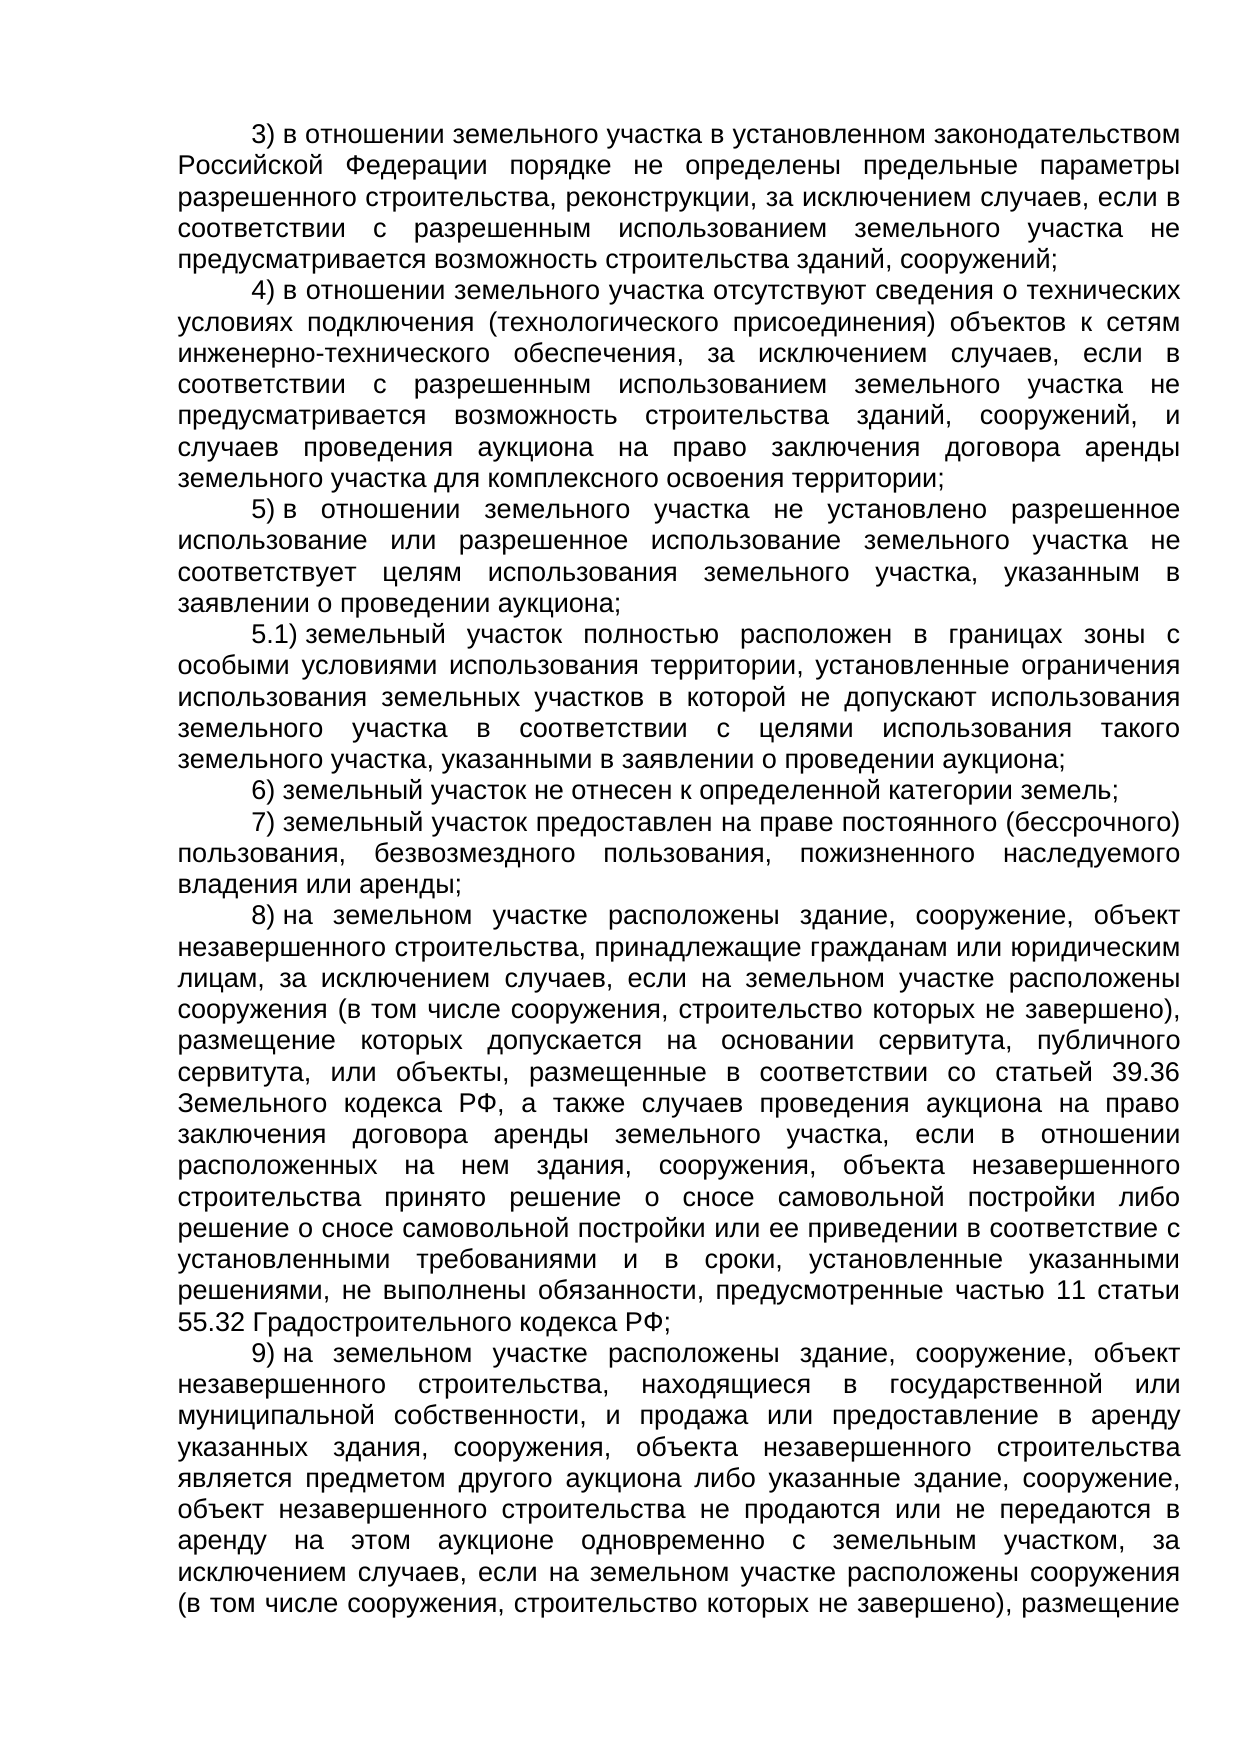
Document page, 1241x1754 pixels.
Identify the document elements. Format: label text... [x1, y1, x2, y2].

text 5.1) земельный участок полностью расположен в границах зоны с особыми условиями использования территории, установленные ограничения использования земельных участков в которой не допускают использования земельного участка в соответствии с целями использования такого земельного участка, указанными в заявлении о проведении аукциона; [177, 618, 1181, 774]
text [177, 1337, 1181, 1618]
text 4) в отношении земельного участка отсутствуют сведения о технических условиях подключения (технологического присоединения) объектов к сетям инженерно-технического обеспечения, за исключением случаев, если в соответствии с разрешенным использованием земельного участка не предусматривается возможность строительства зданий, сооружений, и случаев проведения аукциона на право заключения договора аренды земельного участка для комплексного освоения территории; [177, 274, 1181, 493]
text 5) в отношении земельного участка не установлено разрешенное использование или разрешенное использование земельного участка не соответствует целям использования земельного участка, указанным в заявлении о проведении аукциона; [177, 493, 1181, 618]
text 7) земельный участок предоставлен на праве постоянного (бессрочного) пользования, безвозмездного пользования, пожизненного наследуемого владения или аренды; [177, 806, 1181, 899]
text 8) на земельном участке расположены здание, сооружение, объект незавершенного строительства, принадлежащие гражданам или юридическим лицам, за исключением случаев, если на земельном участке расположены сооружения (в том числе сооружения, строительство которых не завершено), размещение которых допускается на основании сервитута, публичного сервитута, или объекты, размещенные в соответствии со статьей 39.36 Земельного кодекса РФ, а также случаев проведения аукциона на право заключения договора аренды земельного участка, если в отношении расположенных на нем здания, сооружения, объекта незавершенного строительства принято решение о сносе самовольной постройки либо решение о сносе самовольной постройки или ее приведении в соответствие с установленными требованиями и в сроки, установленные указанными решениями, не выполнены обязанности, предусмотренные частью 11 статьи 55.32 Градостроительного кодекса РФ; [177, 899, 1181, 1337]
text 6) земельный участок не отнесен к определенной категории земель; [177, 774, 1181, 806]
text 3) в отношении земельного участка в установленном законодательством Российской Федерации порядке не определены предельные параметры разрешенного строительства, реконструкции, за исключением случаев, если в соответствии с разрешенным использованием земельного участка не предусматривается возможность строительства зданий, сооружений; [177, 118, 1181, 274]
